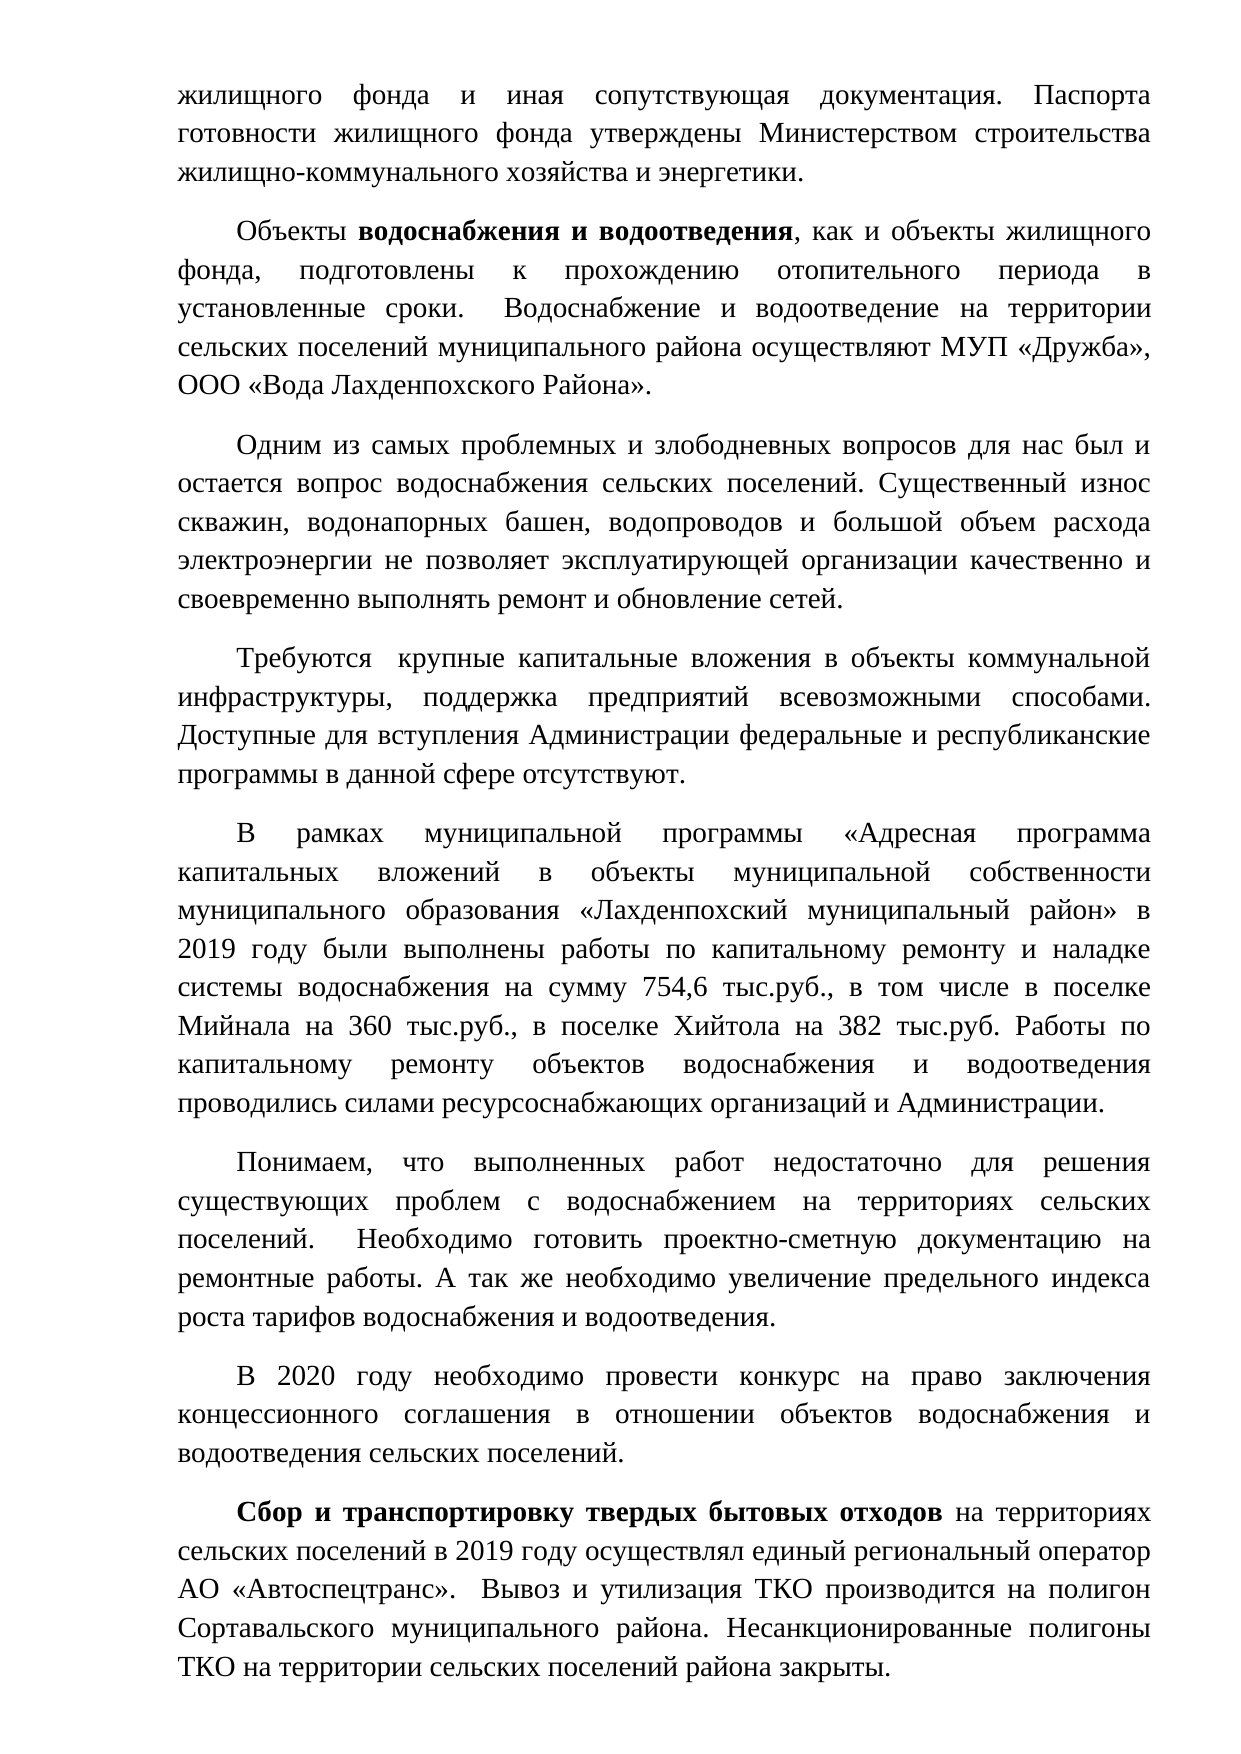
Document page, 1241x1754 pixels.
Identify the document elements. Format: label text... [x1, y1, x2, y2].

text Сбор и транспортировку твердых бытовых отходов на территориях сельских поселений в 2019 году осуществлял единый региональный оператор АО «Автоспецтранс». Вывоз и утилизация ТКО производится на полигон Сортавальского муниципального района. Несанкционированные полигоны ТКО на территории сельских поселений района закрыты. [177, 1494, 1152, 1682]
text Объекты водоснабжения и водоотведения, как и объекты жилищного фонда, подготовлены к прохождению отопительного периода в установленные сроки. Водоснабжение и водоотведение на территории сельских поселений муниципального района осуществляют МУП «Дружба», ООО «Вода Лахденпохского Района». [177, 213, 1152, 401]
text В 2020 году необходимо провести конкурс на право заключения концессионного соглашения в отношении объектов водоснабжения и водоотведения сельских поселений. [177, 1358, 1152, 1469]
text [177, 77, 1152, 187]
text Требуются крупные капитальные вложения в объекты коммунальной инфраструктуры, поддержка предприятий всевозможными способами. Доступные для вступления Администрации федеральные и республиканские программы в данной сфере отсутствуют. [177, 640, 1152, 789]
text Одним из самых проблемных и злободневных вопросов для нас был и остается вопрос водоснабжения сельских поселений. Существенный износ скважин, водонапорных башен, водопроводов и большой объем расхода электроэнергии не позволяет эксплуатирующей организации качественно и своевременно выполнять ремонт и обновление сетей. [177, 427, 1152, 614]
text В рамках муниципальной программы «Адресная программа капитальных вложений в объекты муниципальной собственности муниципального образования «Лахденпохский муниципальный район» в 2019 году были выполнены работы по капитальному ремонту и наладке системы водоснабжения на сумму 754,6 тыс.руб., в том числе в поселке Мийнала на 360 тыс.руб., в поселке Хийтола на 382 тыс.руб. Работы по капитальному ремонту объектов водоснабжения и водоотведения проводились силами ресурсоснабжающих организаций и Администрации. [177, 815, 1152, 1119]
text Понимаем, что выполненных работ недостаточно для решения существующих проблем с водоснабжением на территориях сельских поселений. Необходимо готовить проектно-сметную документацию на ремонтные работы. А так же необходимо увеличение предельного индекса роста тарифов водоснабжения и водоотведения. [177, 1144, 1152, 1332]
